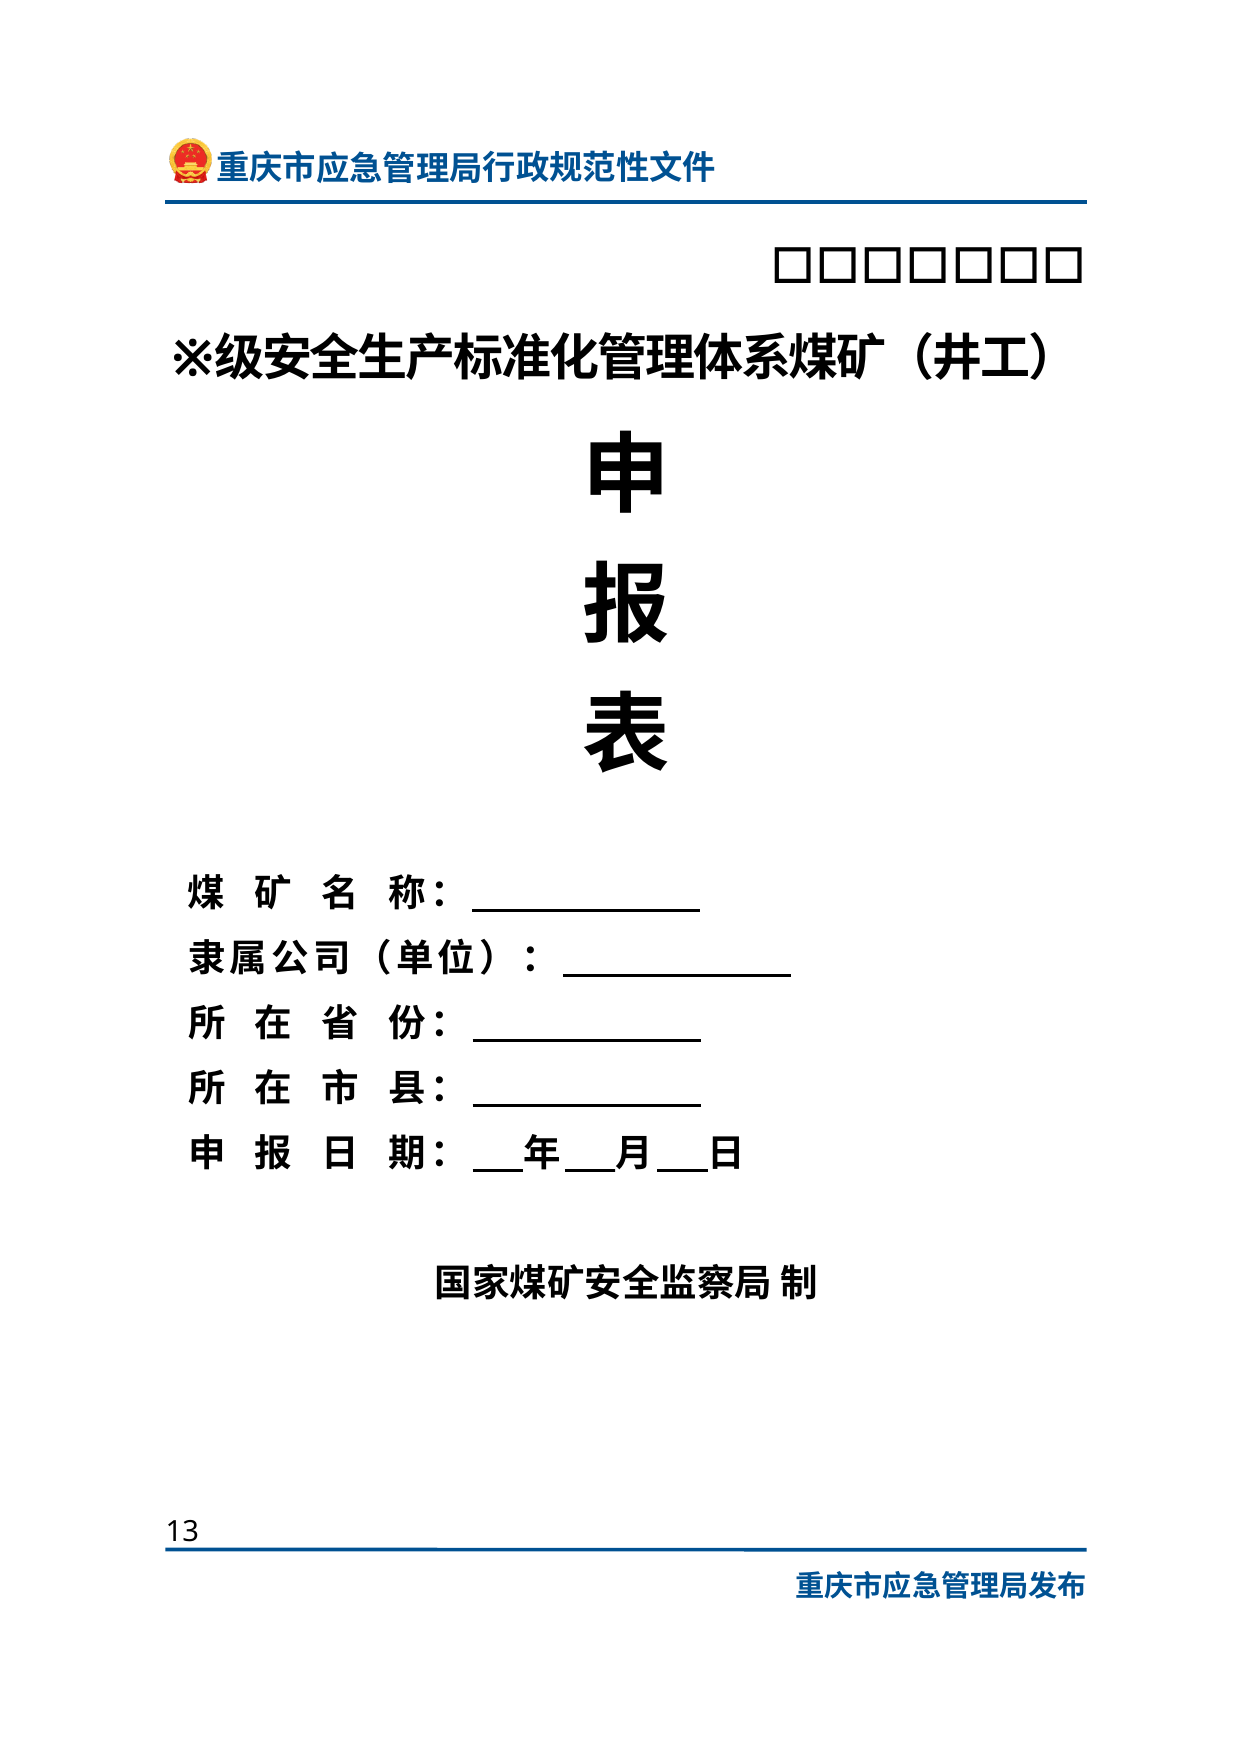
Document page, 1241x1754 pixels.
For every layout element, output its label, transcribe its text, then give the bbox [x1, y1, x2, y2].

text 所 在 省 份： [165, 987, 1087, 1052]
text 申 报 日 期： 年 月 日 [165, 1117, 1087, 1182]
picture [165, 136, 216, 187]
text 申 [165, 402, 1087, 532]
text 隶属公司（单位）： [165, 922, 1087, 987]
text 所 在 市 县： [165, 1052, 1087, 1117]
text 国家煤矿安全监察局 制 [165, 1247, 1087, 1312]
text 报 [165, 532, 1087, 662]
text 表 [165, 662, 1087, 792]
text □□□□□□□ [165, 207, 1087, 305]
text 煤 矿 名 称： [165, 857, 1087, 922]
text ※级安全生产标准化管理体系煤矿（井工） [165, 305, 1087, 402]
